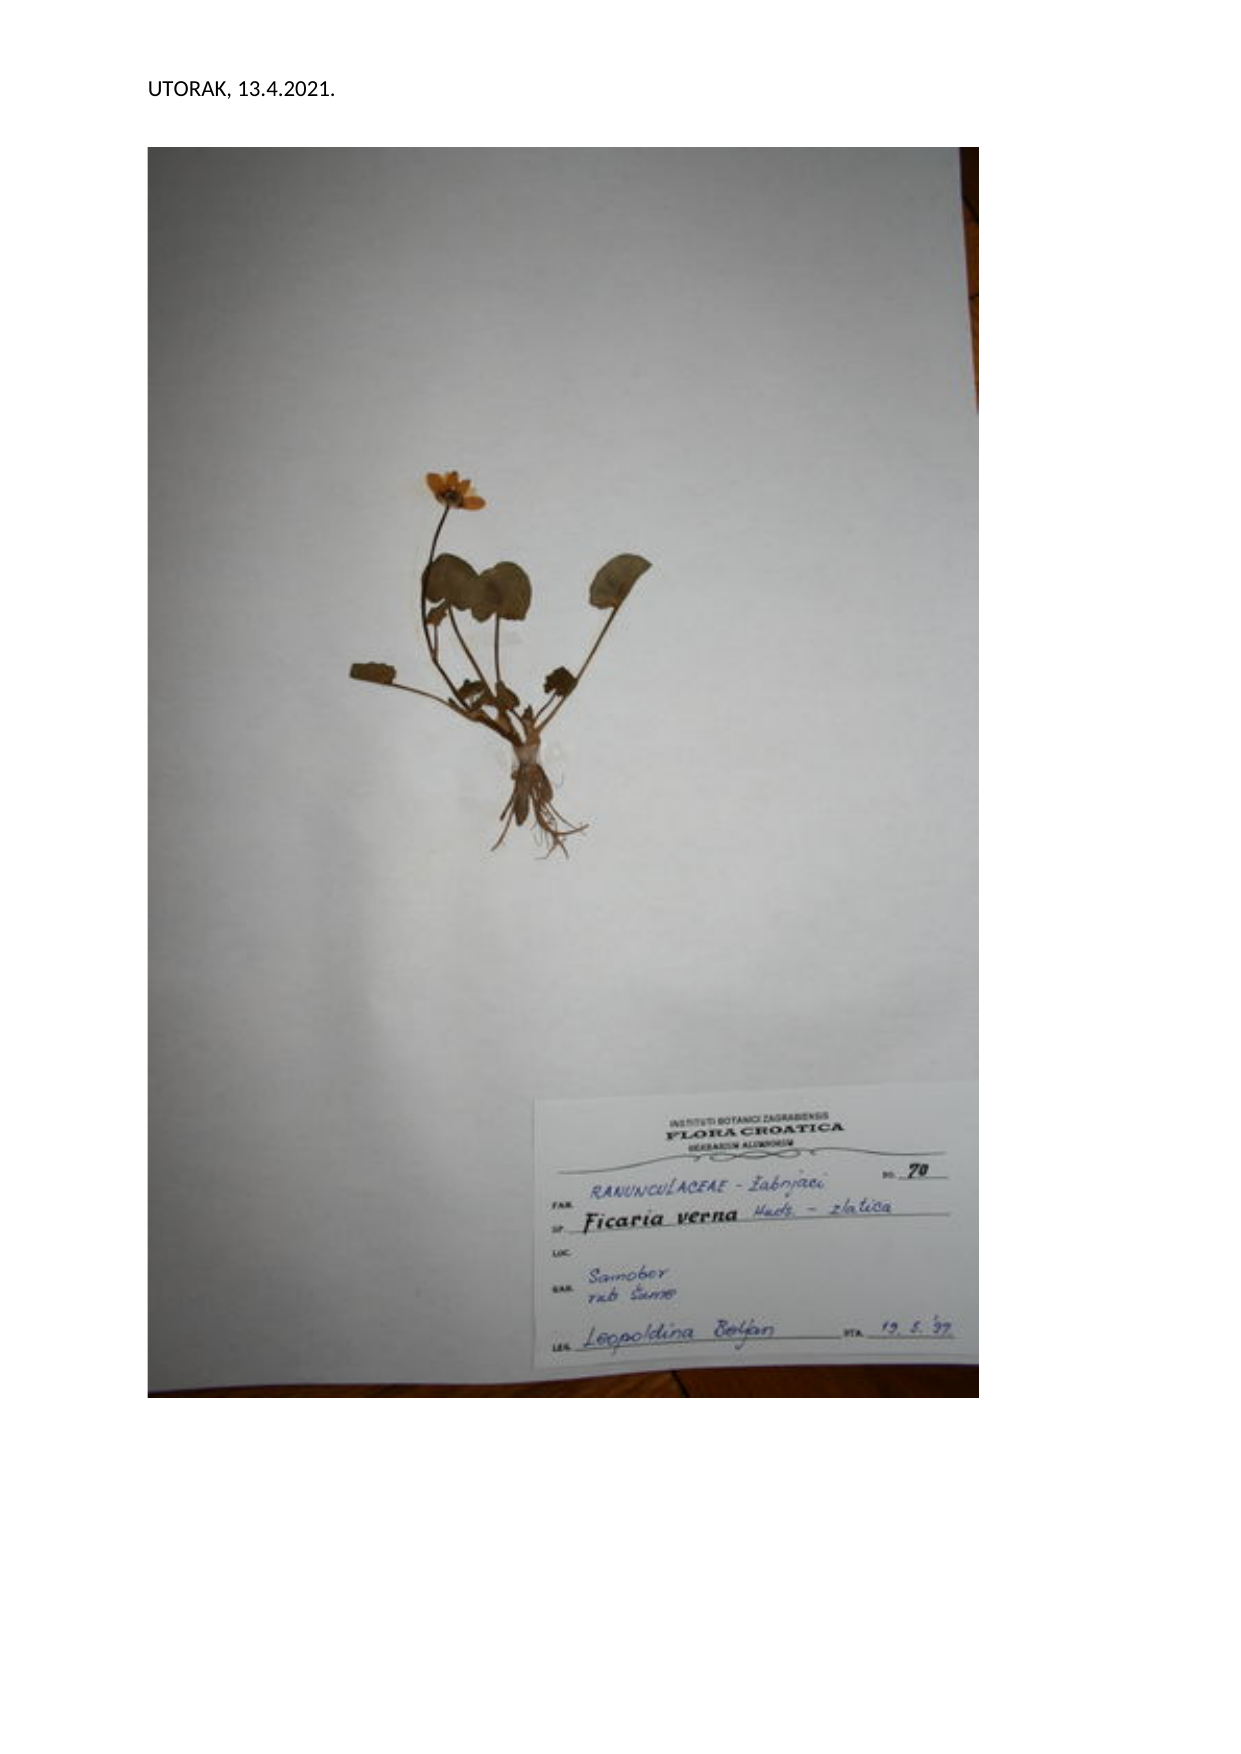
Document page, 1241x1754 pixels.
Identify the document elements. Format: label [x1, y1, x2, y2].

picture [147, 147, 979, 1398]
